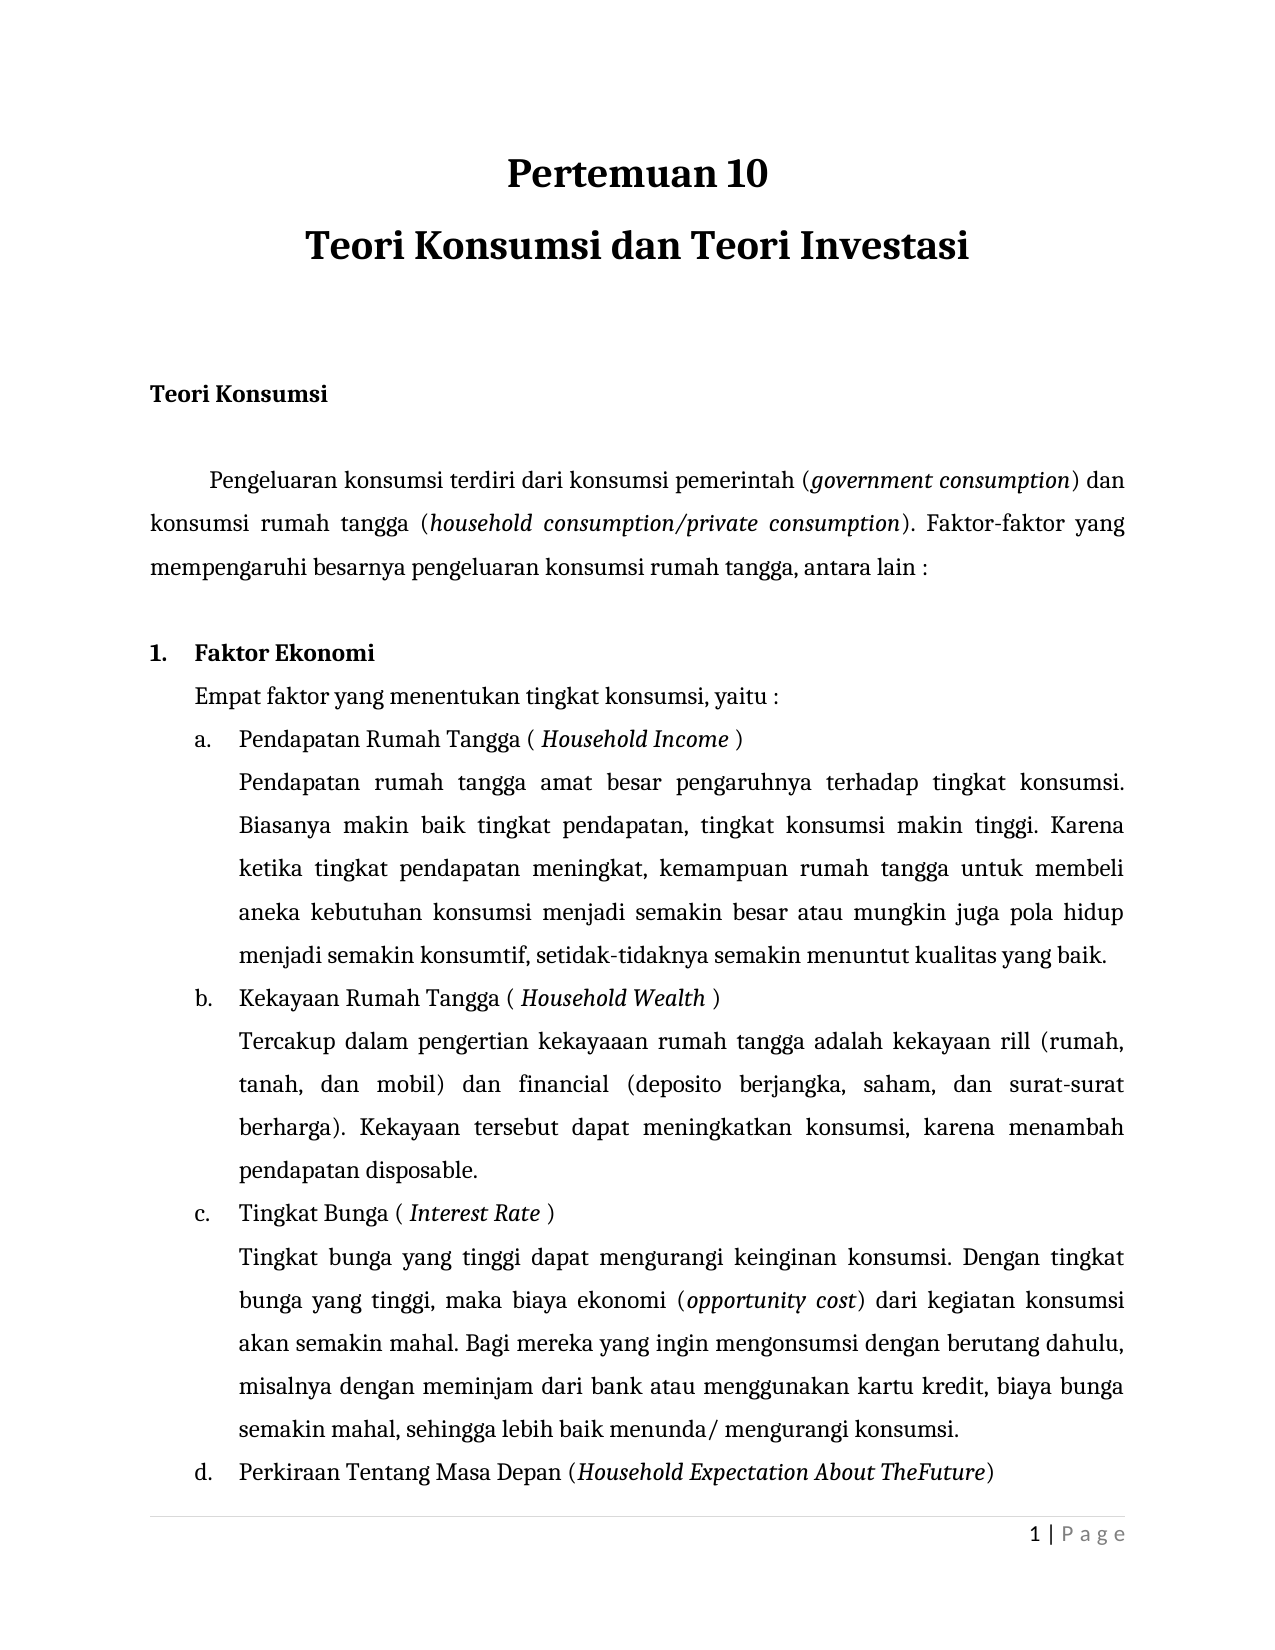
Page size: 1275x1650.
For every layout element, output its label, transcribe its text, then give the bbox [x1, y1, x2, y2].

list Tingkat Bunga ( Interest Rate ) [194, 1199, 1125, 1228]
text Pengeluaran konsumsi terdiri dari konsumsi pemerintah (government consumption) dan konsumsi rumah tangga (household consumption/private consumption). Faktor-faktor yang mempengaruhi besarnya pengeluaran konsumsi rumah tangga, antara lain : [150, 466, 1125, 581]
text Teori Konsumsi dan Teori Investasi [150, 222, 1125, 270]
text Pertemuan 10 [150, 150, 1125, 198]
list Faktor Ekonomi [150, 639, 1125, 667]
text Teori Konsumsi [150, 380, 1125, 409]
text Empat faktor yang menentukan tingkat konsumsi, yaitu : [150, 682, 1125, 711]
text Tercakup dalam pengertian kekayaaan rumah tangga adalah kekayaan rill (rumah, tanah, dan mobil) dan financial (deposito berjangka, saham, dan surat-surat berharga). Kekayaan tersebut dapat meningkatkan konsumsi, karena menambah pendapatan disposable. [239, 1027, 1125, 1185]
list Kekayaan Rumah Tangga ( Household Wealth ) [194, 984, 1125, 1012]
list Perkiraan Tentang Masa Depan (Household Expectation About TheFuture) [194, 1458, 1125, 1487]
list Pendapatan Rumah Tangga ( Household Income ) [194, 725, 1125, 754]
text Tingkat bunga yang tinggi dapat mengurangi keinginan konsumsi. Dengan tingkat bunga yang tinggi, maka biaya ekonomi (opportunity cost) dari kegiatan konsumsi akan semakin mahal. Bagi mereka yang ingin mengonsumsi dengan berutang dahulu, misalnya dengan meminjam dari bank atau menggunakan kartu kredit, biaya bunga semakin mahal, sehingga lebih baik menunda/ mengurangi konsumsi. [239, 1242, 1125, 1444]
text Pendapatan rumah tangga amat besar pengaruhnya terhadap tingkat konsumsi. Biasanya makin baik tingkat pendapatan, tingkat konsumsi makin tinggi. Karena ketika tingkat pendapatan meningkat, kemampuan rumah tangga untuk membeli aneka kebutuhan konsumsi menjadi semakin besar atau mungkin juga pola hidup menjadi semakin konsumtif, setidak-tidaknya semakin menuntut kualitas yang baik. [239, 768, 1125, 969]
